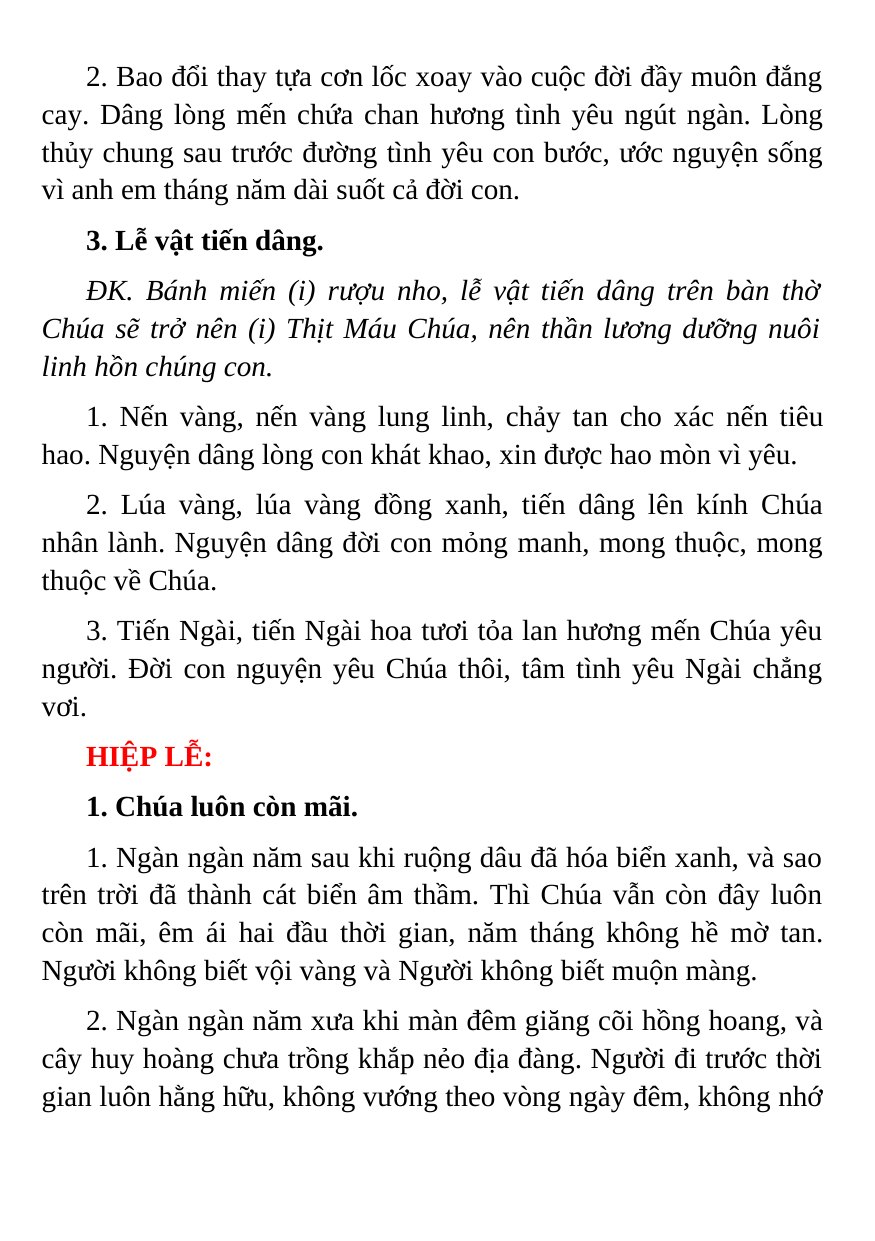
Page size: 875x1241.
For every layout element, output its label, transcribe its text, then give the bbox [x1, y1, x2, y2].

text 1. Ngàn ngàn năm sau khi ruộng dâu đã hóa biển xanh, và sao trên trời đã thành cát biển âm thầm. Thì Chúa vẫn còn đây luôn còn mãi, êm ái hai đầu thời gian, năm tháng không hề mờ tan. Người không biết vội vàng và Người không biết muộn màng. [41, 840, 824, 987]
text 3. Lễ vật tiến dâng. [41, 223, 824, 256]
text 2. Bao đổi thay tựa cơn lốc xoay vào cuộc đời đầy muôn đắng cay. Dâng lòng mến chứa chan hương tình yêu ngút ngàn. Lòng thủy chung sau trước đường tình yêu con bước, ước nguyện sống vì anh em tháng năm dài suốt cả đời con. [41, 59, 824, 206]
text ĐK. Bánh miến (i) rượu nho, lễ vật tiến dâng trên bàn thờ Chúa sẽ trở nên (i) Thịt Máu Chúa, nên thần lương dưỡng nuôi linh hồn chúng con. [41, 273, 824, 382]
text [41, 1003, 824, 1113]
text 2. Lúa vàng, lúa vàng đồng xanh, tiến dâng lên kính Chúa nhân lành. Nguyện dâng đời con mỏng manh, mong thuộc, mong thuộc về Chúa. [41, 487, 824, 596]
text 1. Chúa luôn còn mãi. [41, 789, 824, 823]
text 1. Nến vàng, nến vàng lung linh, chảy tan cho xác nến tiêu hao. Nguyện dâng lòng con khát khao, xin được hao mòn vì yêu. [41, 399, 824, 470]
text HIỆP LỄ: [41, 739, 824, 773]
text 3. Tiến Ngài, tiến Ngài hoa tươi tỏa lan hương mến Chúa yêu người. Đời con nguyện yêu Chúa thôi, tâm tình yêu Ngài chẳng vơi. [41, 613, 824, 722]
